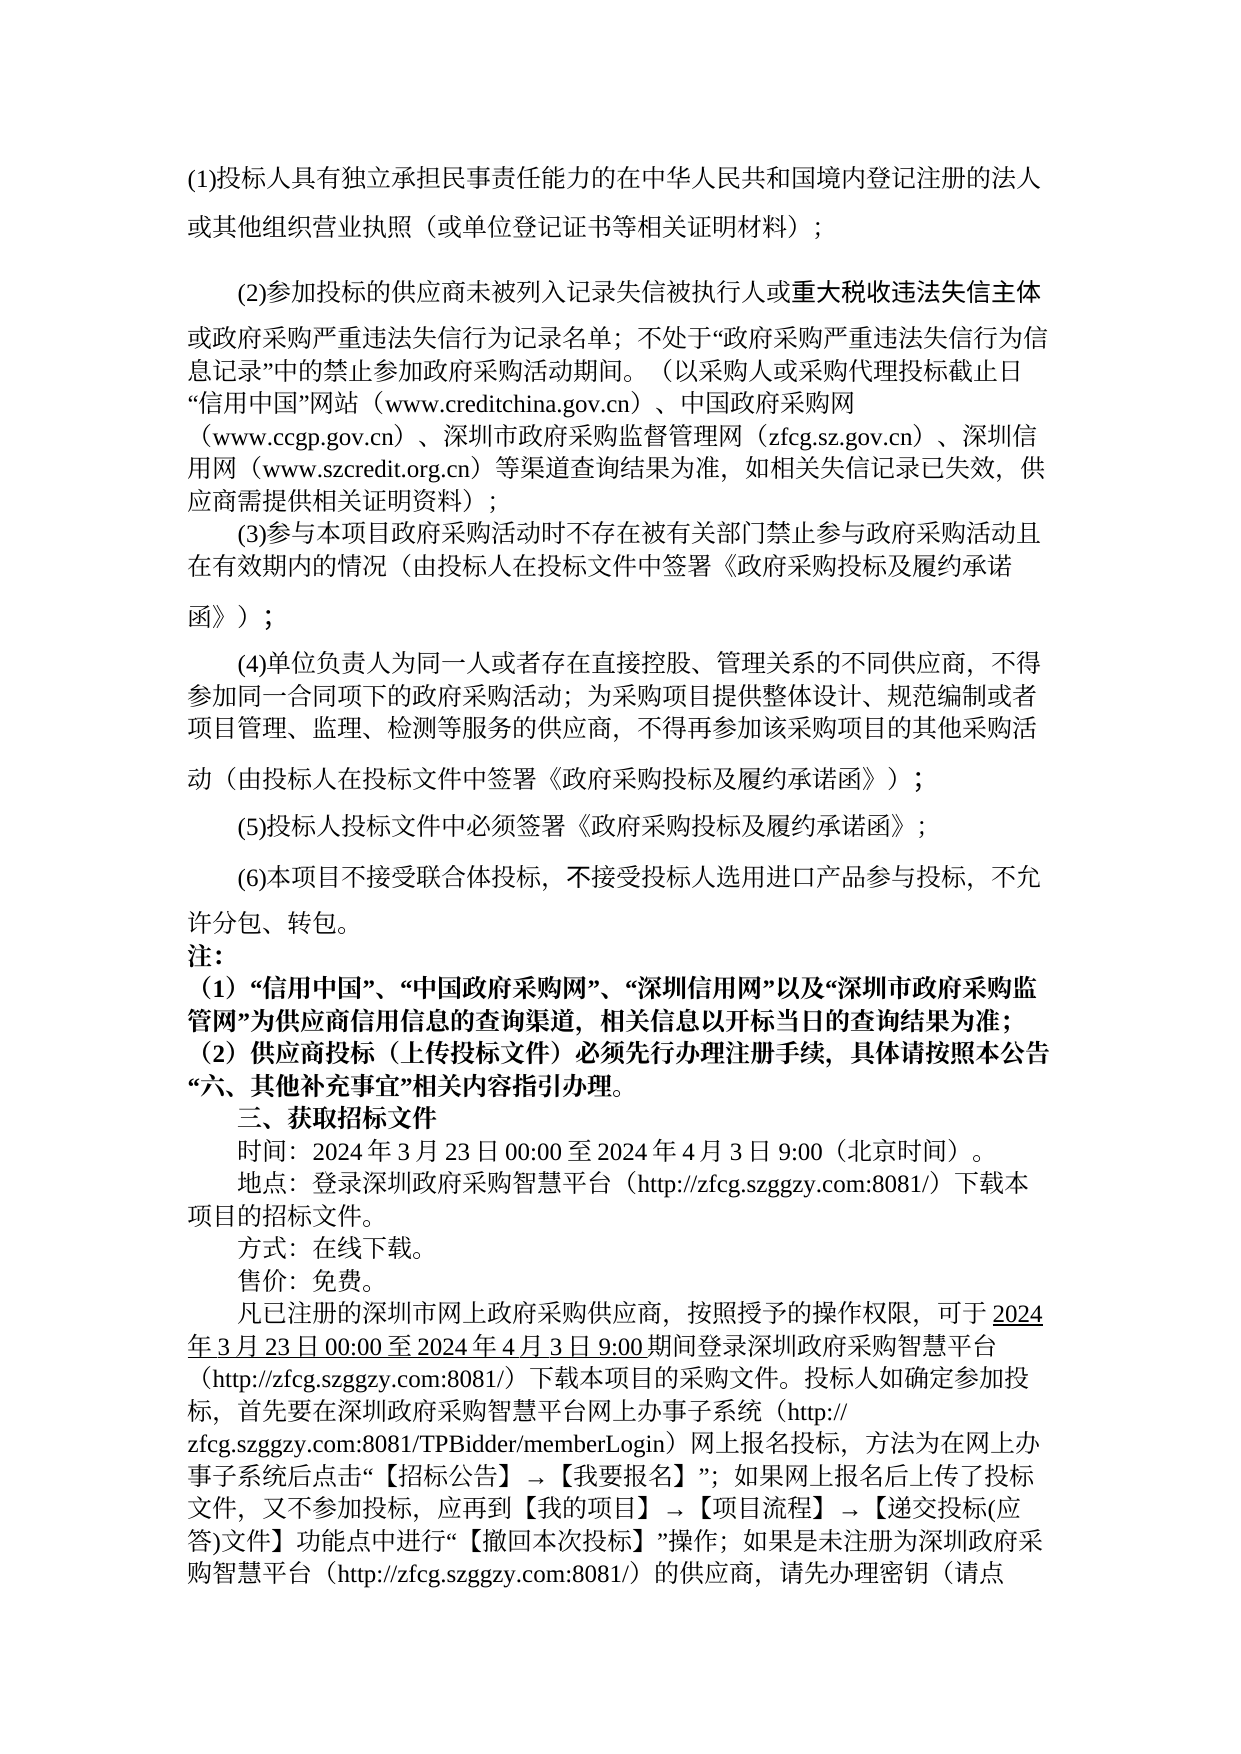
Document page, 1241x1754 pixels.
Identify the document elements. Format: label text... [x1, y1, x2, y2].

text （2）供应商投标（上传投标文件）必须先行办理注册手续，具体请按照本公告“六、其他补充事宜”相关内容指引办理。 [187, 1038, 1053, 1103]
text 售价：免费。 [187, 1265, 1053, 1298]
text 地点：登录深圳政府采购智慧平台（http://zfcg.szggzy.com:8081/）下载本项目的招标文件。 [187, 1168, 1053, 1233]
text (6)本项目不接受联合体投标，不接受投标人选用进口产品参与投标，不允许分包、转包。 [187, 843, 1053, 940]
text 三、获取招标文件 [187, 1103, 1053, 1135]
text (1)投标人具有独立承担民事责任能力的在中华人民共和国境内登记注册的法人或其他组织营业执照（或单位登记证书等相关证明材料）； [187, 162, 1053, 243]
text 注： [187, 940, 1053, 973]
text （1）“信用中国”、“中国政府采购网”、“深圳信用网”以及“深圳市政府采购监管网”为供应商信用信息的查询渠道，相关信息以开标当日的查询结果为准； [187, 973, 1053, 1038]
text 方式：在线下载。 [187, 1233, 1053, 1265]
text (3)参与本项目政府采购活动时不存在被有关部门禁止参与政府采购活动且在有效期内的情况（由投标人在投标文件中签署《政府采购投标及履约承诺函》）； [187, 518, 1053, 648]
text (2)参加投标的供应商未被列入记录失信被执行人或重大税收违法失信主体或政府采购严重违法失信行为记录名单；不处于“政府采购严重违法失信行为信息记录”中的禁止参加政府采购活动期间。（以采购人或采购代理投标截止日“信用中国”网站（www.creditchina.gov.cn）、中国政府采购网（www.ccgp.gov.cn）、深圳市政府采购监督管理网（zfcg.sz.gov.cn）、深圳信用网（www.szcredit.org.cn）等渠道查询结果为准，如相关失信记录已失效，供应商需提供相关证明资料）； [187, 258, 1053, 518]
text (4)单位负责人为同一人或者存在直接控股、管理关系的不同供应商，不得参加同一合同项下的政府采购活动；为采购项目提供整体设计、规范编制或者项目管理、监理、检测等服务的供应商，不得再参加该采购项目的其他采购活动（由投标人在投标文件中签署《政府采购投标及履约承诺函》）； [187, 648, 1053, 810]
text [187, 1298, 1053, 1590]
text 时间：2024年3月23日00:00至2024年4月3日 9:00（北京时间）。 [187, 1135, 1053, 1168]
text (5)投标人投标文件中必须签署《政府采购投标及履约承诺函》； [187, 810, 1053, 843]
